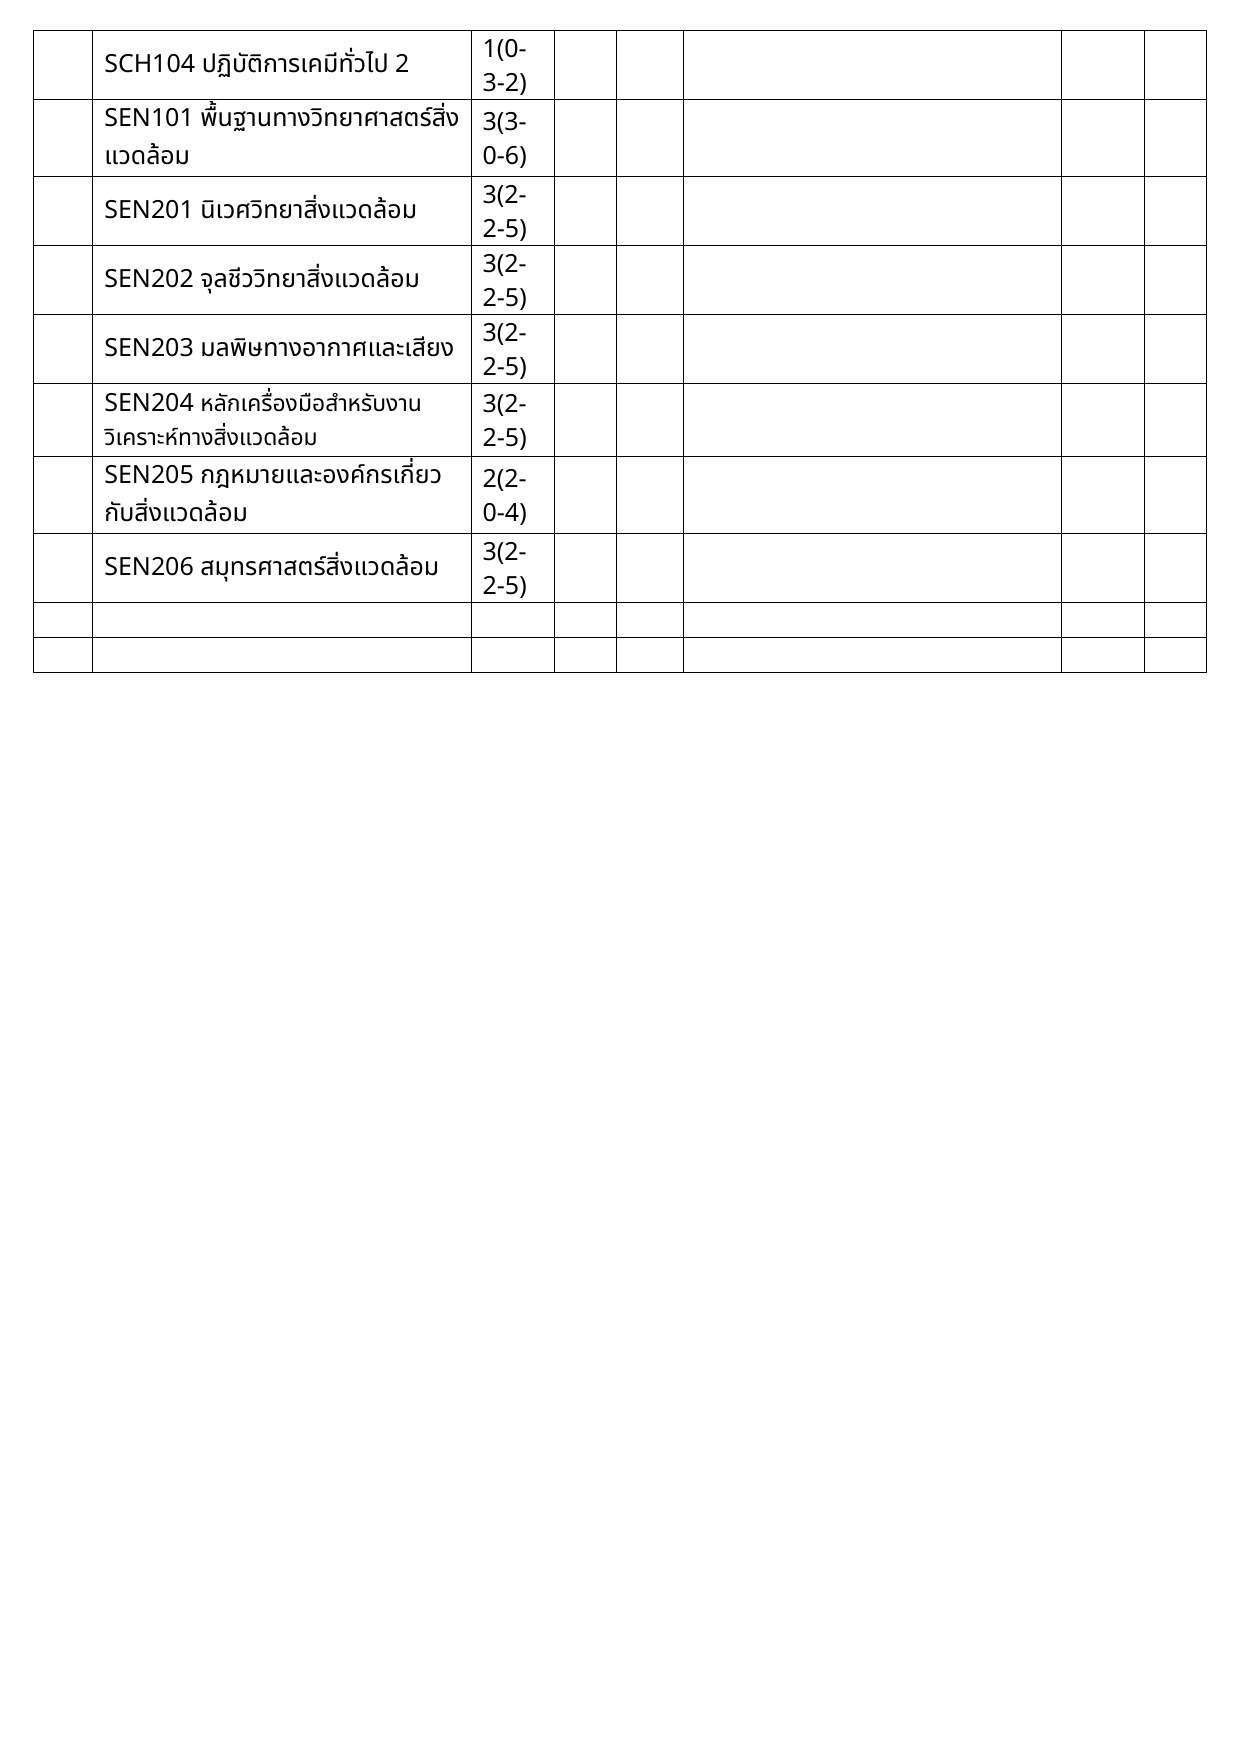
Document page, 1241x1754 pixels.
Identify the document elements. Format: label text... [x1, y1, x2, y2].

table_cell [472, 603, 554, 637]
table_cell SEN205 กฎหมายและองค์กรเกี่ยวกับสิ่งแวดล้อม [93, 457, 471, 533]
table_cell [555, 177, 616, 245]
table_cell 3(2-2-5) [472, 246, 554, 314]
table_cell 3(2-2-5) [472, 315, 554, 383]
table_cell [1145, 31, 1206, 99]
table_cell [617, 384, 683, 456]
table_cell [34, 315, 92, 383]
table_cell [684, 31, 1061, 99]
table_cell [684, 534, 1061, 602]
table_cell [1145, 177, 1206, 245]
table_cell [1145, 534, 1206, 602]
table_cell [684, 457, 1061, 533]
table_cell [555, 638, 616, 672]
table_cell [684, 177, 1061, 245]
table_cell [617, 315, 683, 383]
table_cell [93, 603, 471, 637]
table_cell SEN101 พื้นฐานทางวิทยาศาสตร์สิ่งแวดล้อม [93, 100, 471, 176]
table_cell [1145, 603, 1206, 637]
table_cell [555, 31, 616, 99]
table_cell [684, 315, 1061, 383]
table_cell [34, 384, 92, 456]
table_cell [555, 457, 616, 533]
table_cell 3(2-2-5) [472, 384, 554, 456]
table_cell [1062, 638, 1144, 672]
table_cell [1145, 315, 1206, 383]
table_cell [1145, 384, 1206, 456]
table_cell [1062, 457, 1144, 533]
table_cell [684, 384, 1061, 456]
table_cell [1062, 384, 1144, 456]
table_cell [1062, 100, 1144, 176]
table_cell 2(2-0-4) [472, 457, 554, 533]
table_cell [1062, 534, 1144, 602]
table_cell SEN203 มลพิษทางอากาศและเสียง [93, 315, 471, 383]
table_cell 3(2-2-5) [472, 177, 554, 245]
table_cell [555, 534, 616, 602]
table_cell [472, 638, 554, 672]
table_cell SEN204 หลักเครื่องมือสำหรับงานวิเคราะห์ทางสิ่งแวดล้อม [93, 384, 471, 456]
table_cell SEN206 สมุทรศาสตร์สิ่งแวดล้อม [93, 534, 471, 602]
table_cell SCH104 ปฏิบัติการเคมีทั่วไป 2 [93, 31, 471, 99]
table_cell [1145, 457, 1206, 533]
table_cell [34, 100, 92, 176]
table_cell [684, 638, 1061, 672]
table_cell [1145, 100, 1206, 176]
table_cell [34, 638, 92, 672]
table_cell [617, 638, 683, 672]
table_cell [617, 534, 683, 602]
table_cell 3(3-0-6) [472, 100, 554, 176]
table_cell [34, 246, 92, 314]
table_cell [617, 246, 683, 314]
table_cell [684, 100, 1061, 176]
table_cell [617, 31, 683, 99]
table_cell 3(2-2-5) [472, 534, 554, 602]
table_cell [1062, 177, 1144, 245]
table_cell [617, 177, 683, 245]
table_cell [1062, 31, 1144, 99]
table_cell [1062, 315, 1144, 383]
table_cell [617, 100, 683, 176]
table_cell [93, 638, 471, 672]
table_cell [555, 246, 616, 314]
table_cell [34, 177, 92, 245]
table_cell [617, 603, 683, 637]
table_cell 1(0-3-2) [472, 31, 554, 99]
table_cell [555, 603, 616, 637]
table_cell [684, 246, 1061, 314]
table_cell [1062, 246, 1144, 314]
table_cell [34, 457, 92, 533]
table_cell [1145, 246, 1206, 314]
table_cell SEN202 จุลชีววิทยาสิ่งแวดล้อม [93, 246, 471, 314]
table_cell [34, 31, 92, 99]
table_cell [555, 100, 616, 176]
table_cell SEN201 นิเวศวิทยาสิ่งแวดล้อม [93, 177, 471, 245]
table_cell [684, 603, 1061, 637]
table_cell [1145, 638, 1206, 672]
table_cell [555, 384, 616, 456]
table_cell [34, 603, 92, 637]
table_cell [1062, 603, 1144, 637]
table_cell [617, 457, 683, 533]
table_cell [34, 534, 92, 602]
table_cell [555, 315, 616, 383]
